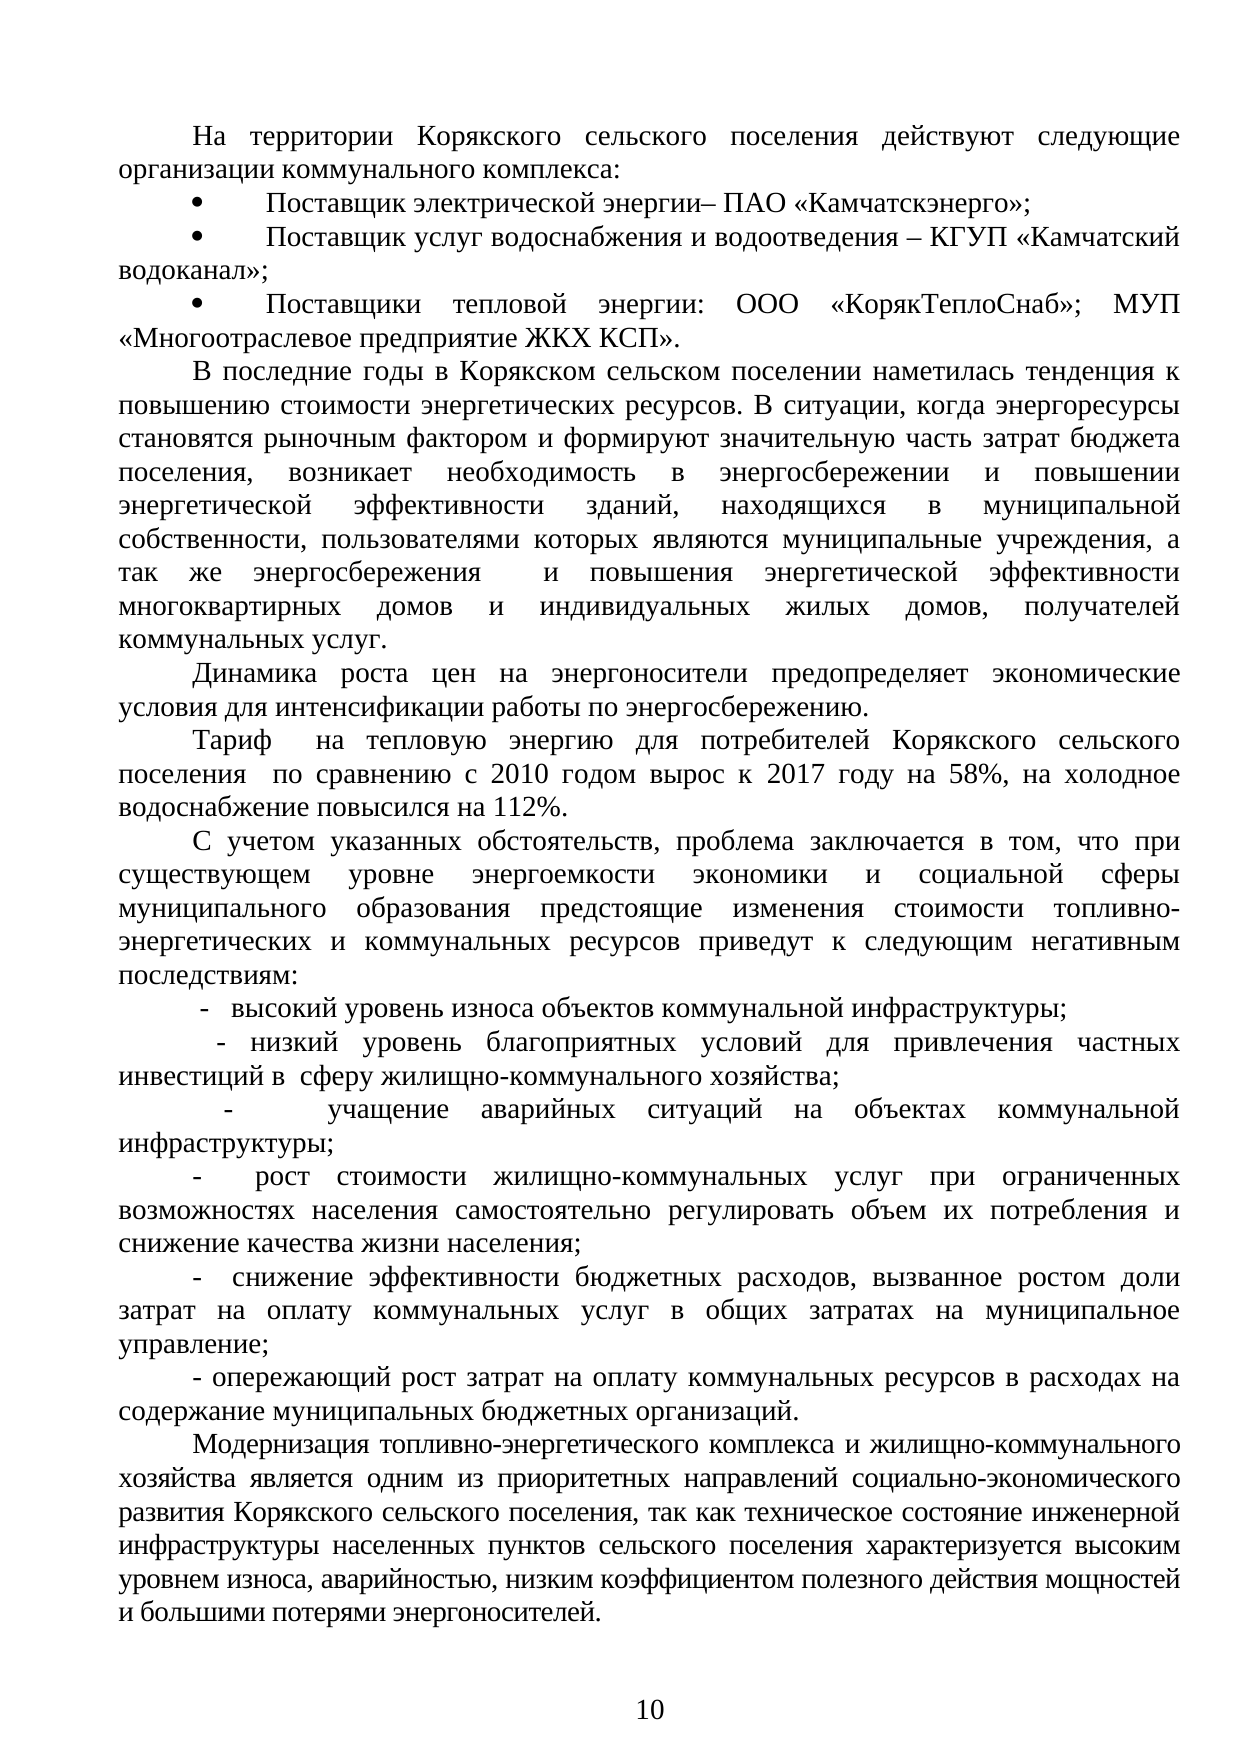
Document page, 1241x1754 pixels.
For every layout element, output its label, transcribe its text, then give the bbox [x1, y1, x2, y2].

text Динамика роста цен на энергоносители предопределяет экономические условия для интенсификации работы по энергосбережению. [118, 655, 1181, 722]
text - рост стоимости жилищно-коммунальных услуг при ограниченных возможностях населения самостоятельно регулировать объем их потребления и снижение качества жизни населения; [118, 1158, 1181, 1259]
list Поставщик электрической энергии– ПАО «Камчатскэнерго»; [118, 185, 1181, 219]
text - высокий уровень износа объектов коммунальной инфраструктуры; [118, 991, 1181, 1024]
text - низкий уровень благоприятных условий для привлечения частных инвестиций в сферу жилищно-коммунального хозяйства; [118, 1024, 1181, 1091]
text - опережающий рост затрат на оплату коммунальных ресурсов в расходах на содержание муниципальных бюджетных организаций. [118, 1359, 1181, 1427]
text - снижение эффективности бюджетных расходов, вызванное ростом доли затрат на оплату коммунальных услуг в общих затратах на муниципальное управление; [118, 1259, 1181, 1359]
text С учетом указанных обстоятельств, проблема заключается в том, что при существующем уровне энергоемкости экономики и социальной сферы муниципального образования предстоящие изменения стоимости топливно-энергетических и коммунальных ресурсов приведут к следующим негативным последствиям: [118, 823, 1181, 991]
text На территории Корякского сельского поселения действуют следующие организации коммунального комплекса: [118, 118, 1181, 185]
text - учащение аварийных ситуаций на объектах коммунальной инфраструктуры; [118, 1091, 1181, 1158]
text Модернизация топливно-энергетического комплекса и жилищно-коммунального хозяйства является одним из приоритетных направлений социально-экономического развития Корякского сельского поселения, так как техническое состояние инженерной инфраструктуры населенных пунктов сельского поселения характеризуется высоким уровнем износа, аварийностью, низким коэффициентом полезного действия мощностей и большими потерями энергоносителей. [118, 1427, 1181, 1628]
text Тариф на тепловую энергию для потребителей Корякского сельского поселения по сравнению с 2010 годом вырос к 2017 году на 58%, на холодное водоснабжение повысился на 112%. [118, 722, 1181, 823]
list Поставщики тепловой энергии: ООО «КорякТеплоСнаб»; МУП «Многоотраслевое предприятие ЖКХ КСП». [118, 286, 1181, 353]
list Поставщик услуг водоснабжения и водоотведения – КГУП «Камчатский водоканал»; [118, 219, 1181, 286]
text В последние годы в Корякском сельском поселении наметилась тенденция к повышению стоимости энергетических ресурсов. В ситуации, когда энергоресурсы становятся рыночным фактором и формируют значительную часть затрат бюджета поселения, возникает необходимость в энергосбережении и повышении энергетической эффективности зданий, находящихся в муниципальной собственности, пользователями которых являются муниципальные учреждения, а так же энергосбережения и повышения энергетической эффективности многоквартирных домов и индивидуальных жилых домов, получателей коммунальных услуг. [118, 353, 1181, 655]
